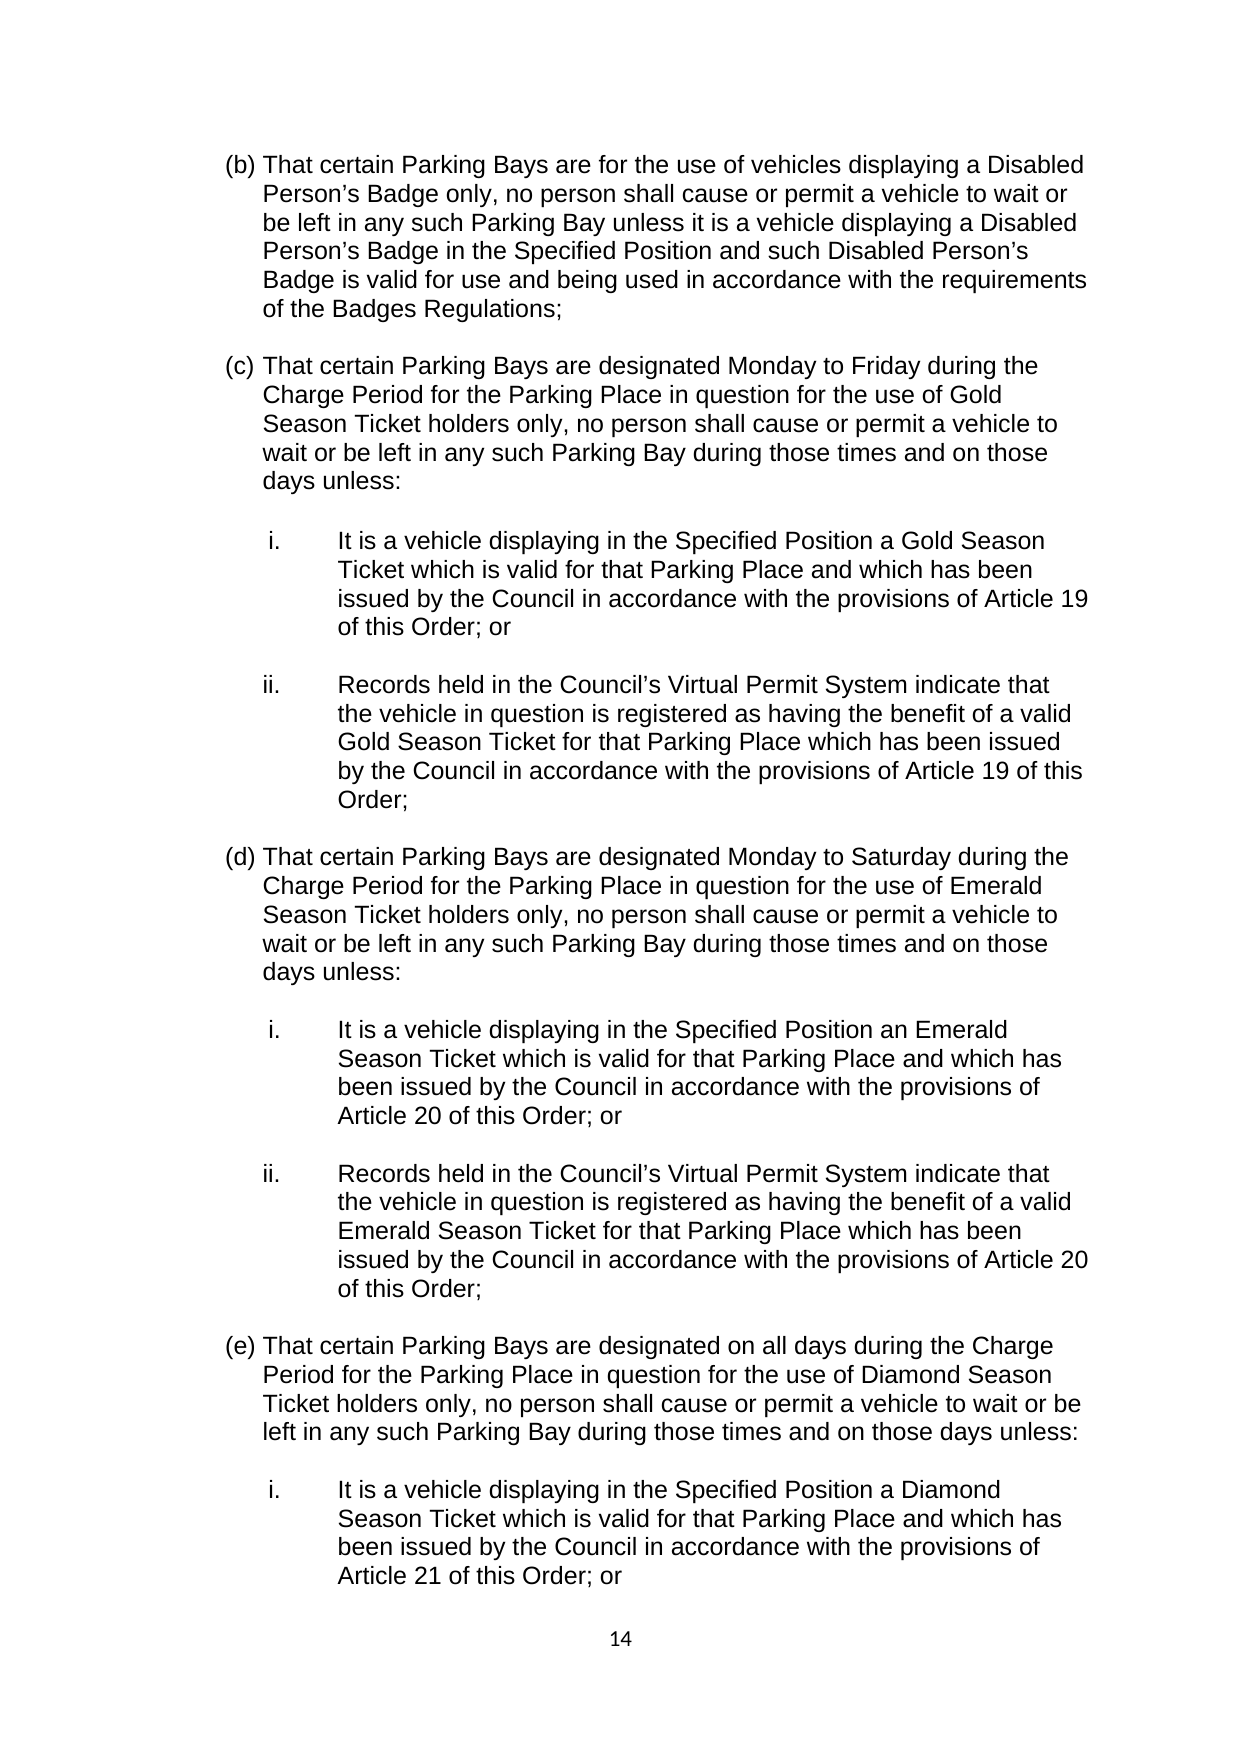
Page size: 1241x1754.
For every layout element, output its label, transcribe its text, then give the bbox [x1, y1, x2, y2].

list That certain Parking Bays are designated Monday to Friday during the Charge Period for the Parking Place in question for the use of Gold Season Ticket holders only, no person shall cause or permit a vehicle to wait or be left in any such Parking Bay during those times and on those days unless: [225, 351, 1090, 495]
list Records held in the Council’s Virtual Permit System indicate that the vehicle in question is registered as having the benefit of a valid Gold Season Ticket for that Parking Place which has been issued by the Council in accordance with the provisions of Article 19 of this Order; [262, 670, 1090, 813]
list Records held in the Council’s Virtual Permit System indicate that the vehicle in question is registered as having the benefit of a valid Emerald Season Ticket for that Parking Place which has been issued by the Council in accordance with the provisions of Article 20 of this Order; [262, 1158, 1090, 1302]
list That certain Parking Bays are for the use of vehicles displaying a Disabled Person’s Badge only, no person shall cause or permit a vehicle to wait or be left in any such Parking Bay unless it is a vehicle displaying a Disabled Person’s Badge in the Specified Position and such Disabled Person’s Badge is valid for use and being used in accordance with the requirements of the Badges Regulations; [225, 150, 1090, 322]
list It is a vehicle displaying in the Specified Position a Diamond Season Ticket which is valid for that Parking Place and which has been issued by the Council in accordance with the provisions of Article 21 of this Order; or [268, 1475, 1090, 1590]
list That certain Parking Bays are designated Monday to Saturday during the Charge Period for the Parking Place in question for the use of Emerald Season Ticket holders only, no person shall cause or permit a vehicle to wait or be left in any such Parking Bay during those times and on those days unless: [225, 842, 1090, 986]
list It is a vehicle displaying in the Specified Position a Gold Season Ticket which is valid for that Parking Place and which has been issued by the Council in accordance with the provisions of Article 19 of this Order; or [268, 526, 1090, 641]
list That certain Parking Bays are designated on all days during the Charge Period for the Parking Place in question for the use of Diamond Season Ticket holders only, no person shall cause or permit a vehicle to wait or be left in any such Parking Bay during those times and on those days unless: [225, 1331, 1090, 1446]
list It is a vehicle displaying in the Specified Position an Emerald Season Ticket which is valid for that Parking Place and which has been issued by the Council in accordance with the provisions of Article 20 of this Order; or [268, 1015, 1090, 1130]
